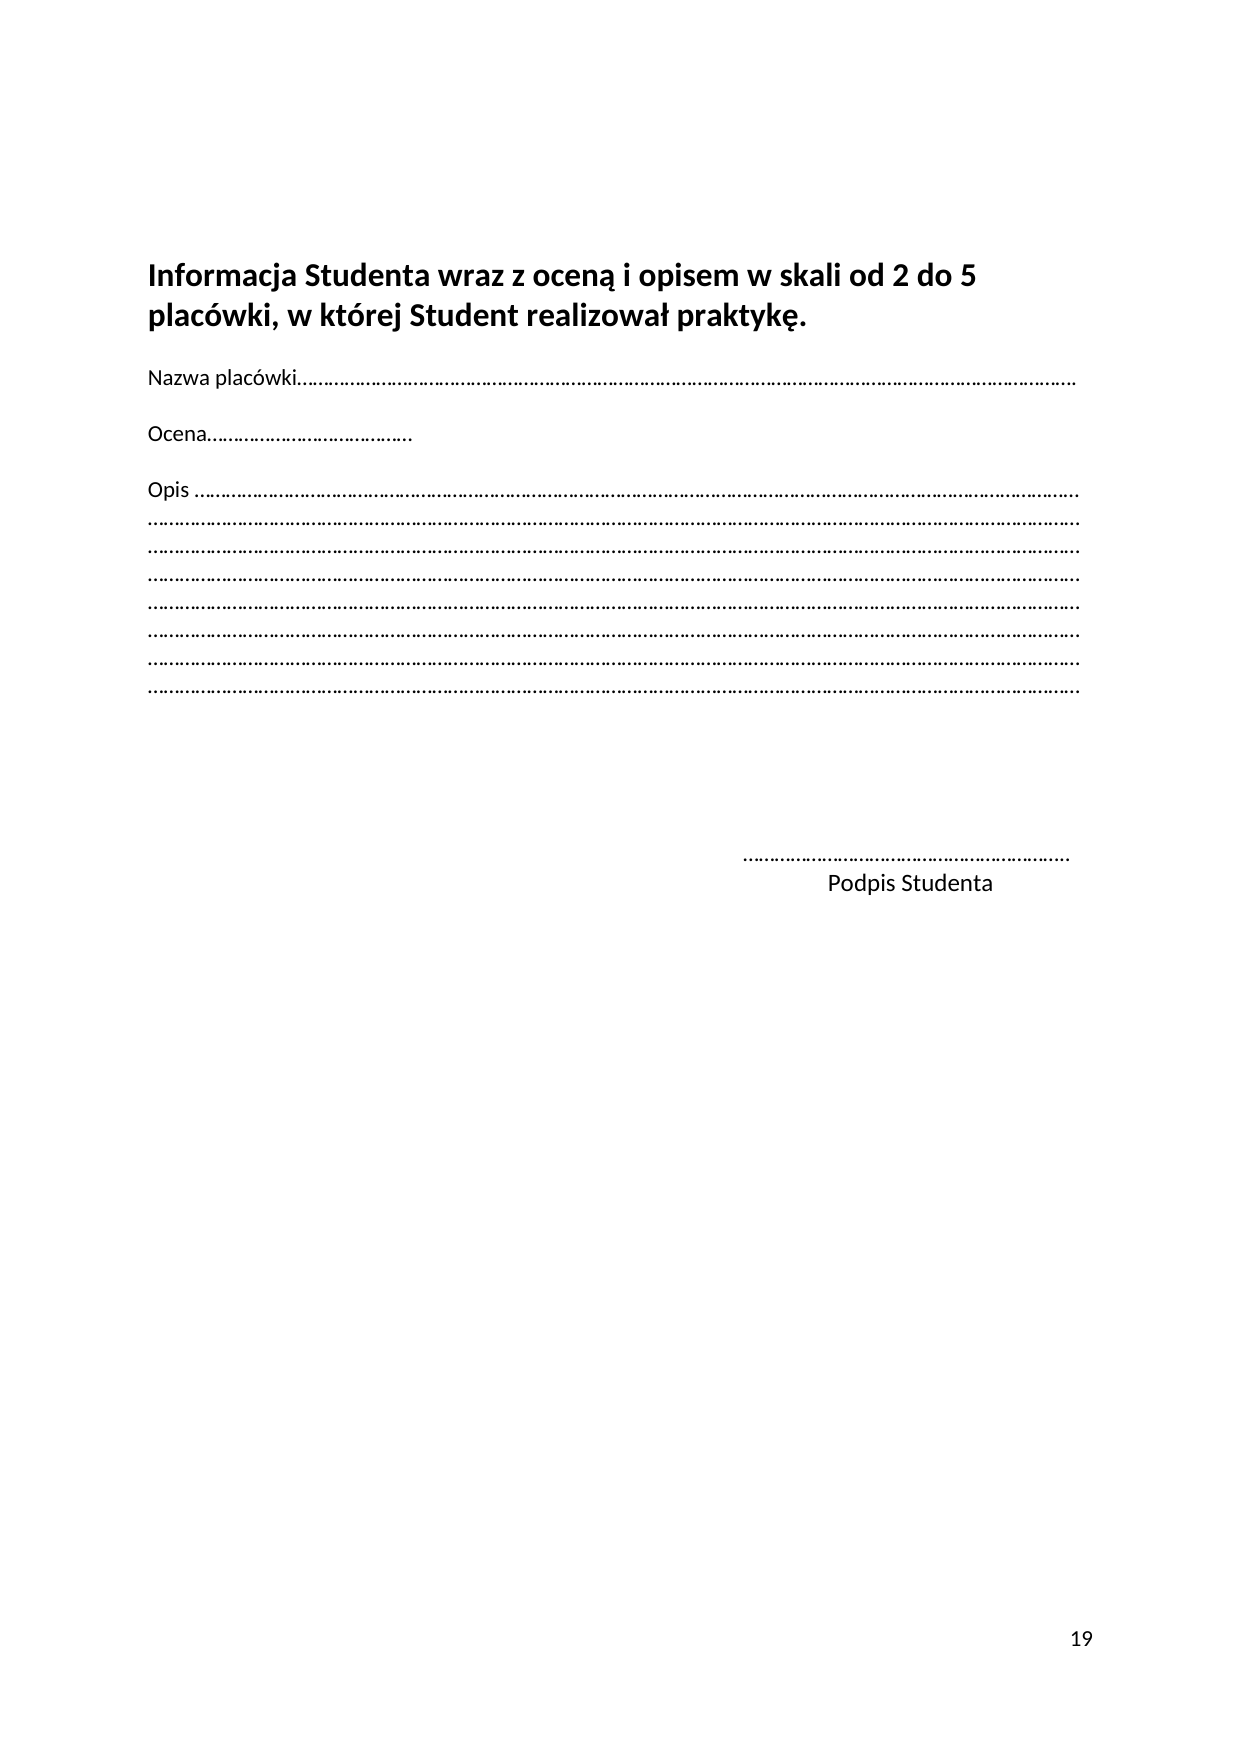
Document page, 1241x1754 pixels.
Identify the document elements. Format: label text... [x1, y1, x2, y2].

text Ocena………………………………… [148, 391, 1093, 475]
text …………………………………………………….. Podpis Studenta [743, 839, 1093, 898]
text Informacja Studenta wraz z oceną i opisem w skali od 2 do 5 placówki, w której Student realizował praktykę. [148, 254, 1093, 335]
text Nazwa placówki…………………………………………………………………………………………………………………………………. [148, 363, 1093, 391]
text Opis …………………………………………………………………………………………………………………………………………………… …………………………………………………………………………………………………………………………………………………………………………………………………………………………………………………………………………………………………………………………………………………………………………………………………………………………………………………………………………………………………………………………………………………………………………………………………………………………………………………………………………………………………………………………………………………………………………………………………………………………………………………………………………………………………………………………………………………………………………………………………………………………………………………………………………………………………………………………………………… [148, 475, 1093, 699]
